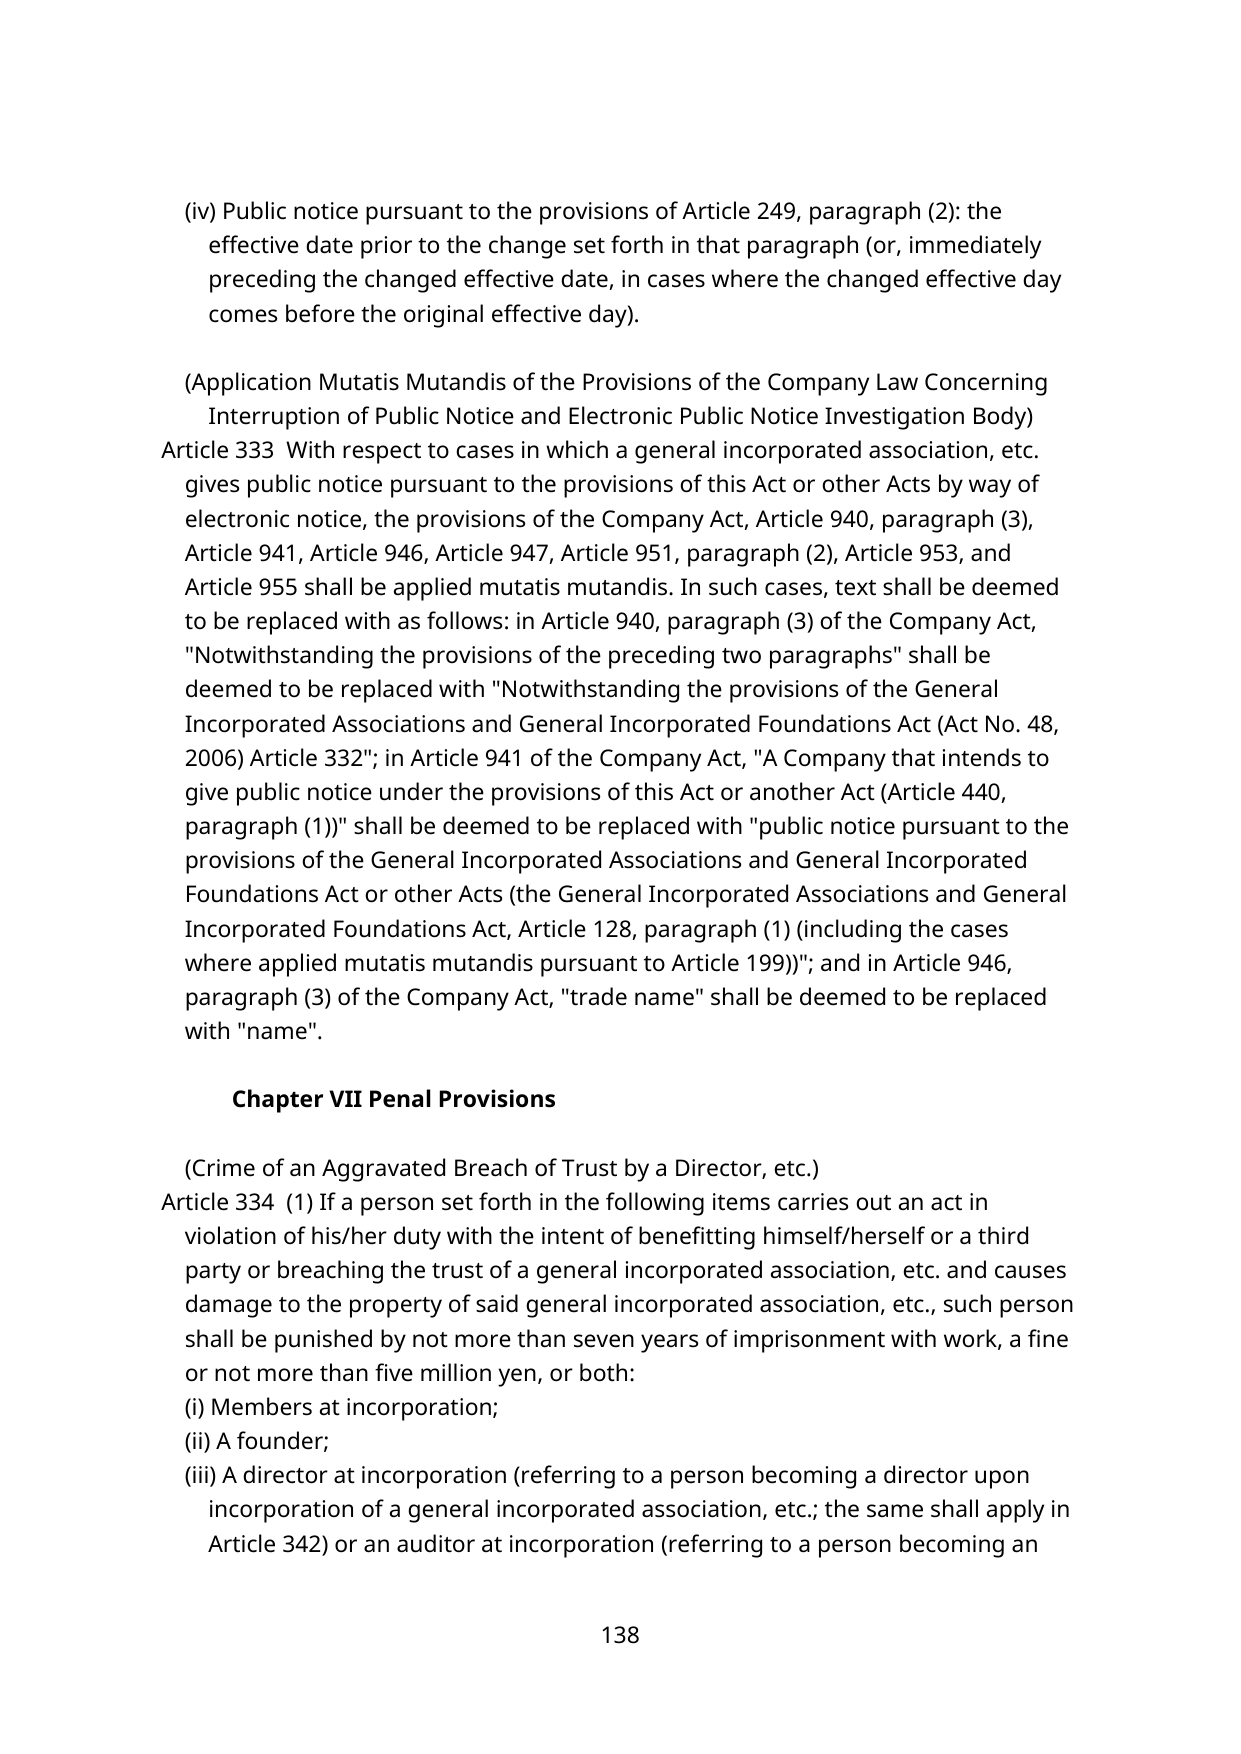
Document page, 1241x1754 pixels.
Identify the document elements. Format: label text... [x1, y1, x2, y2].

text Article 333 With respect to cases in which a general incorporated association, etc. gives public notice pursuant to the provisions of this Act or other Acts by way of electronic notice, the provisions of the Company Act, Article 940, paragraph (3), Article 941, Article 946, Article 947, Article 951, paragraph (2), Article 953, and Article 955 shall be applied mutatis mutandis. In such cases, text shall be deemed to be replaced with as follows: in Article 940, paragraph (3) of the Company Act, "Notwithstanding the provisions of the preceding two paragraphs" shall be deemed to be replaced with "Notwithstanding the provisions of the General Incorporated Associations and General Incorporated Foundations Act (Act No. 48, 2006) Article 332"; in Article 941 of the Company Act, "A Company that intends to give public notice under the provisions of this Act or another Act (Article 440, paragraph (1))" shall be deemed to be replaced with "public notice pursuant to the provisions of the General Incorporated Associations and General Incorporated Foundations Act or other Acts (the General Incorporated Associations and General Incorporated Foundations Act, Article 128, paragraph (1) (including the cases where applied mutatis mutandis pursuant to Article 199))"; and in Article 946, paragraph (3) of the Company Act, "trade name" shall be deemed to be replaced with "name". [161, 433, 1079, 1048]
text (ii) A founder; [184, 1424, 1079, 1458]
text (Crime of an Aggravated Breach of Trust by a Director, etc.) [184, 1150, 1079, 1184]
text Article 334 (1) If a person set forth in the following items carries out an act in violation of his/her duty with the intent of benefitting himself/herself or a third party or breaching the trust of a general incorporated association, etc. and causes damage to the property of said general incorporated association, etc., such person shall be punished by not more than seven years of imprisonment with work, a fine or not more than five million yen, or both: [161, 1184, 1079, 1389]
text (i) Members at incorporation; [184, 1389, 1079, 1424]
text (Application Mutatis Mutandis of the Provisions of the Company Law Concerning Interruption of Public Notice and Electronic Public Notice Investigation Body) [184, 364, 1079, 433]
text Chapter VII Penal Provisions [230, 1082, 1079, 1116]
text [184, 1458, 1079, 1560]
text (iv) Public notice pursuant to the provisions of Article 249, paragraph (2): the effective date prior to the change set forth in that paragraph (or, immediately preceding the changed effective date, in cases where the changed effective day comes before the original effective day). [184, 194, 1079, 330]
